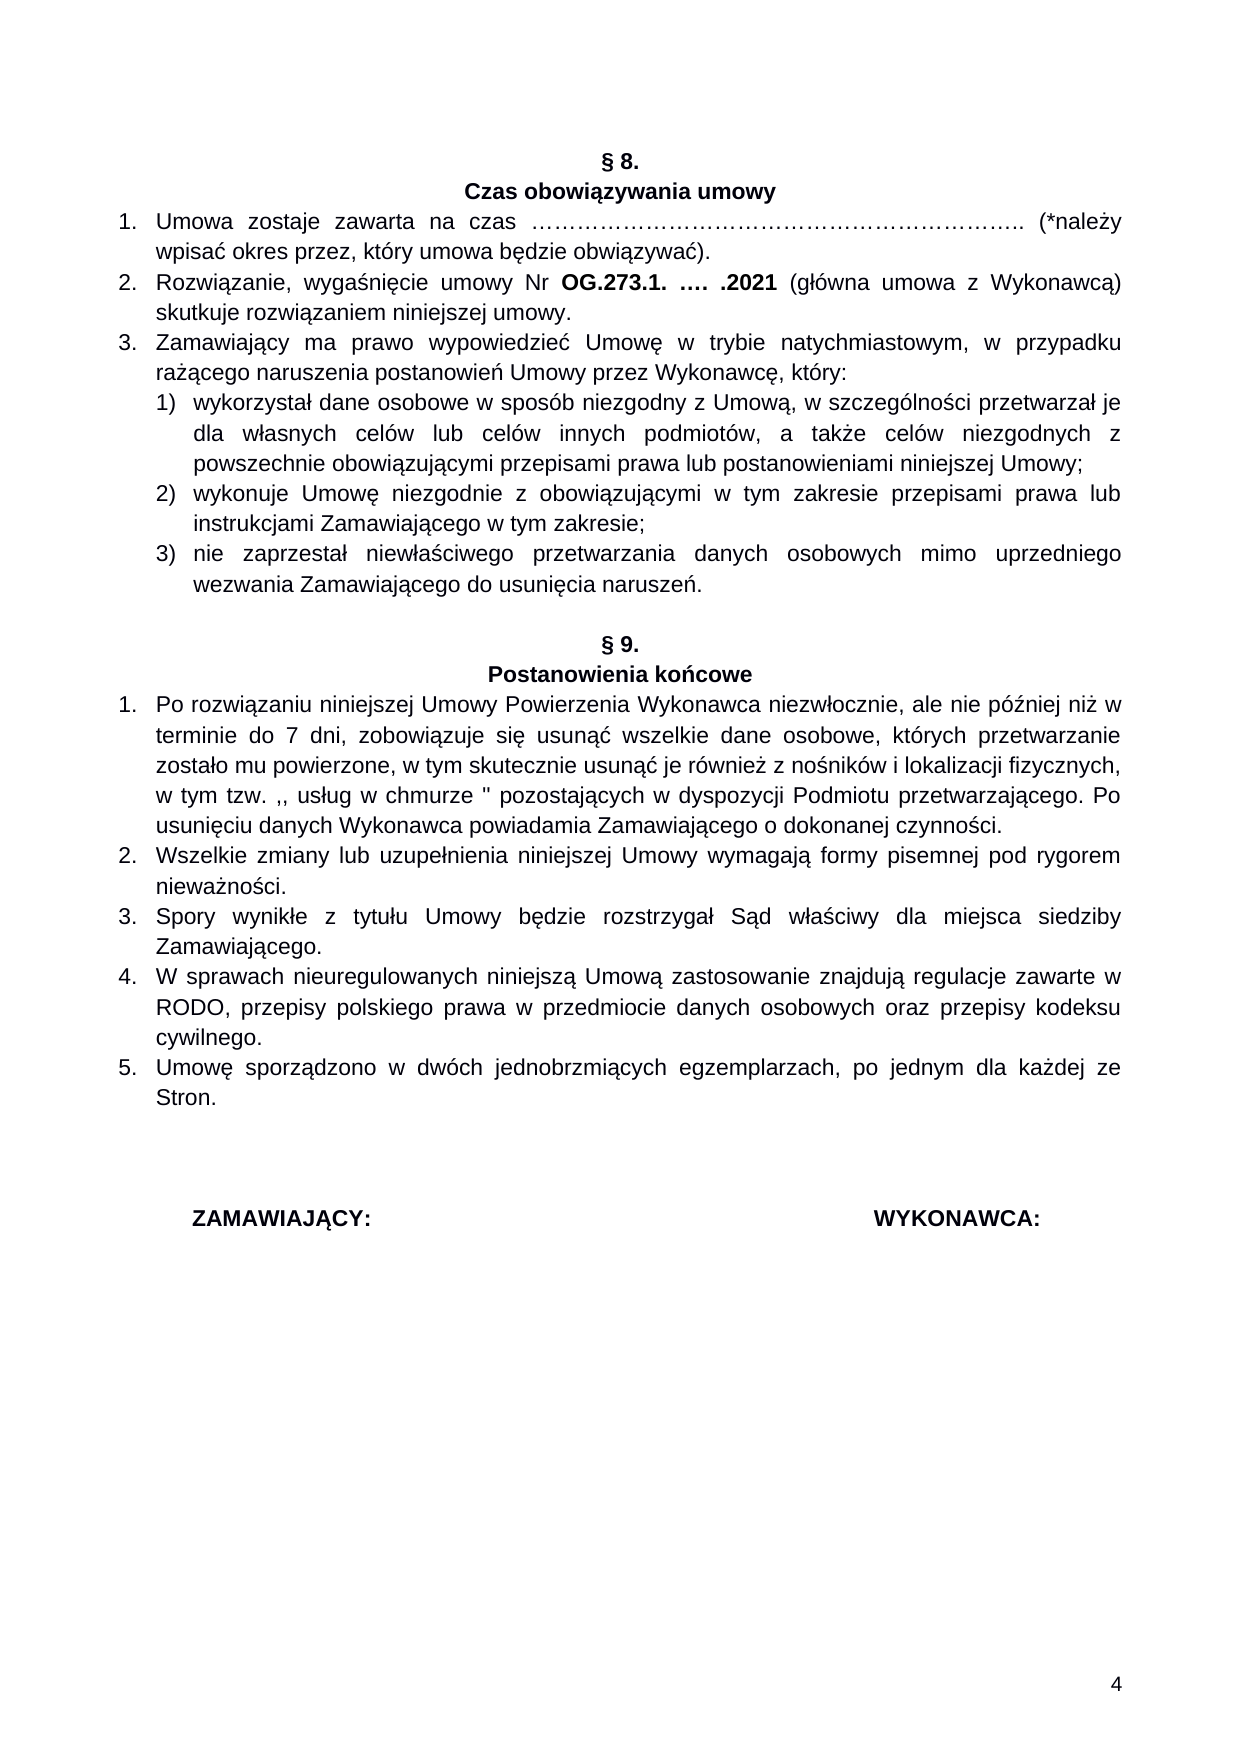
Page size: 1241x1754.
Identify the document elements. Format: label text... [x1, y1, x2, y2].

list W sprawach nieuregulowanych niniejszą Umową zastosowanie znajdują regulacje zawarte w RODO, przepisy polskiego prawa w przedmiocie danych osobowych oraz przepisy kodeksu cywilnego. [118, 963, 1122, 1050]
list nie zaprzestał niewłaściwego przetwarzania danych osobowych mimo uprzedniego wezwania Zamawiającego do usunięcia naruszeń. [156, 540, 1122, 597]
list Umowa zostaje zawarta na czas ……………………………………………………….. (*należy wpisać okres przez, który umowa będzie obwiązywać). [118, 208, 1122, 265]
list Wszelkie zmiany lub uzupełnienia niniejszej Umowy wymagają formy pisemnej pod rygorem nieważności. [118, 842, 1122, 899]
list Zamawiający ma prawo wypowiedzieć Umowę w trybie natychmiastowym, w przypadku rażącego naruszenia postanowień Umowy przez Wykonawcę, który: [118, 329, 1122, 386]
list wykorzystał dane osobowe w sposób niezgodny z Umową, w szczególności przetwarzał je dla własnych celów lub celów innych podmiotów, a także celów niezgodnych z powszechnie obowiązującymi przepisami prawa lub postanowieniami niniejszej Umowy; [156, 389, 1122, 476]
list Spory wynikłe z tytułu Umowy będzie rozstrzygał Sąd właściwy dla miejsca siedziby Zamawiającego. [118, 903, 1122, 959]
text § 8. [118, 148, 1122, 174]
list Rozwiązanie, wygaśnięcie umowy Nr OG.273.1. …. .2021 (główna umowa z Wykonawcą) skutkuje rozwiązaniem niniejszej umowy. [118, 268, 1122, 325]
text Czas obowiązywania umowy [118, 178, 1122, 204]
list Po rozwiązaniu niniejszej Umowy Powierzenia Wykonawca niezwłocznie, ale nie później niż w terminie do 7 dni, zobowiązuje się usunąć wszelkie dane osobowe, których przetwarzanie zostało mu powierzone, w tym skutecznie usunąć je również z nośników i lokalizacji fizycznych, w tym tzw. ,, usług w chmurze '' pozostających w dyspozycji Podmiotu przetwarzającego. Po usunięciu danych Wykonawca powiadamia Zamawiającego o dokonanej czynności. [118, 691, 1122, 839]
text ZAMAWIAJĄCY: WYKONAWCA: [118, 1205, 1122, 1231]
text Postanowienia końcowe [118, 661, 1122, 688]
text § 9. [118, 631, 1122, 657]
list wykonuje Umowę niezgodnie z obowiązującymi w tym zakresie przepisami prawa lub instrukcjami Zamawiającego w tym zakresie; [156, 480, 1122, 537]
list Umowę sporządzono w dwóch jednobrzmiących egzemplarzach, po jednym dla każdej ze Stron. [118, 1054, 1122, 1111]
